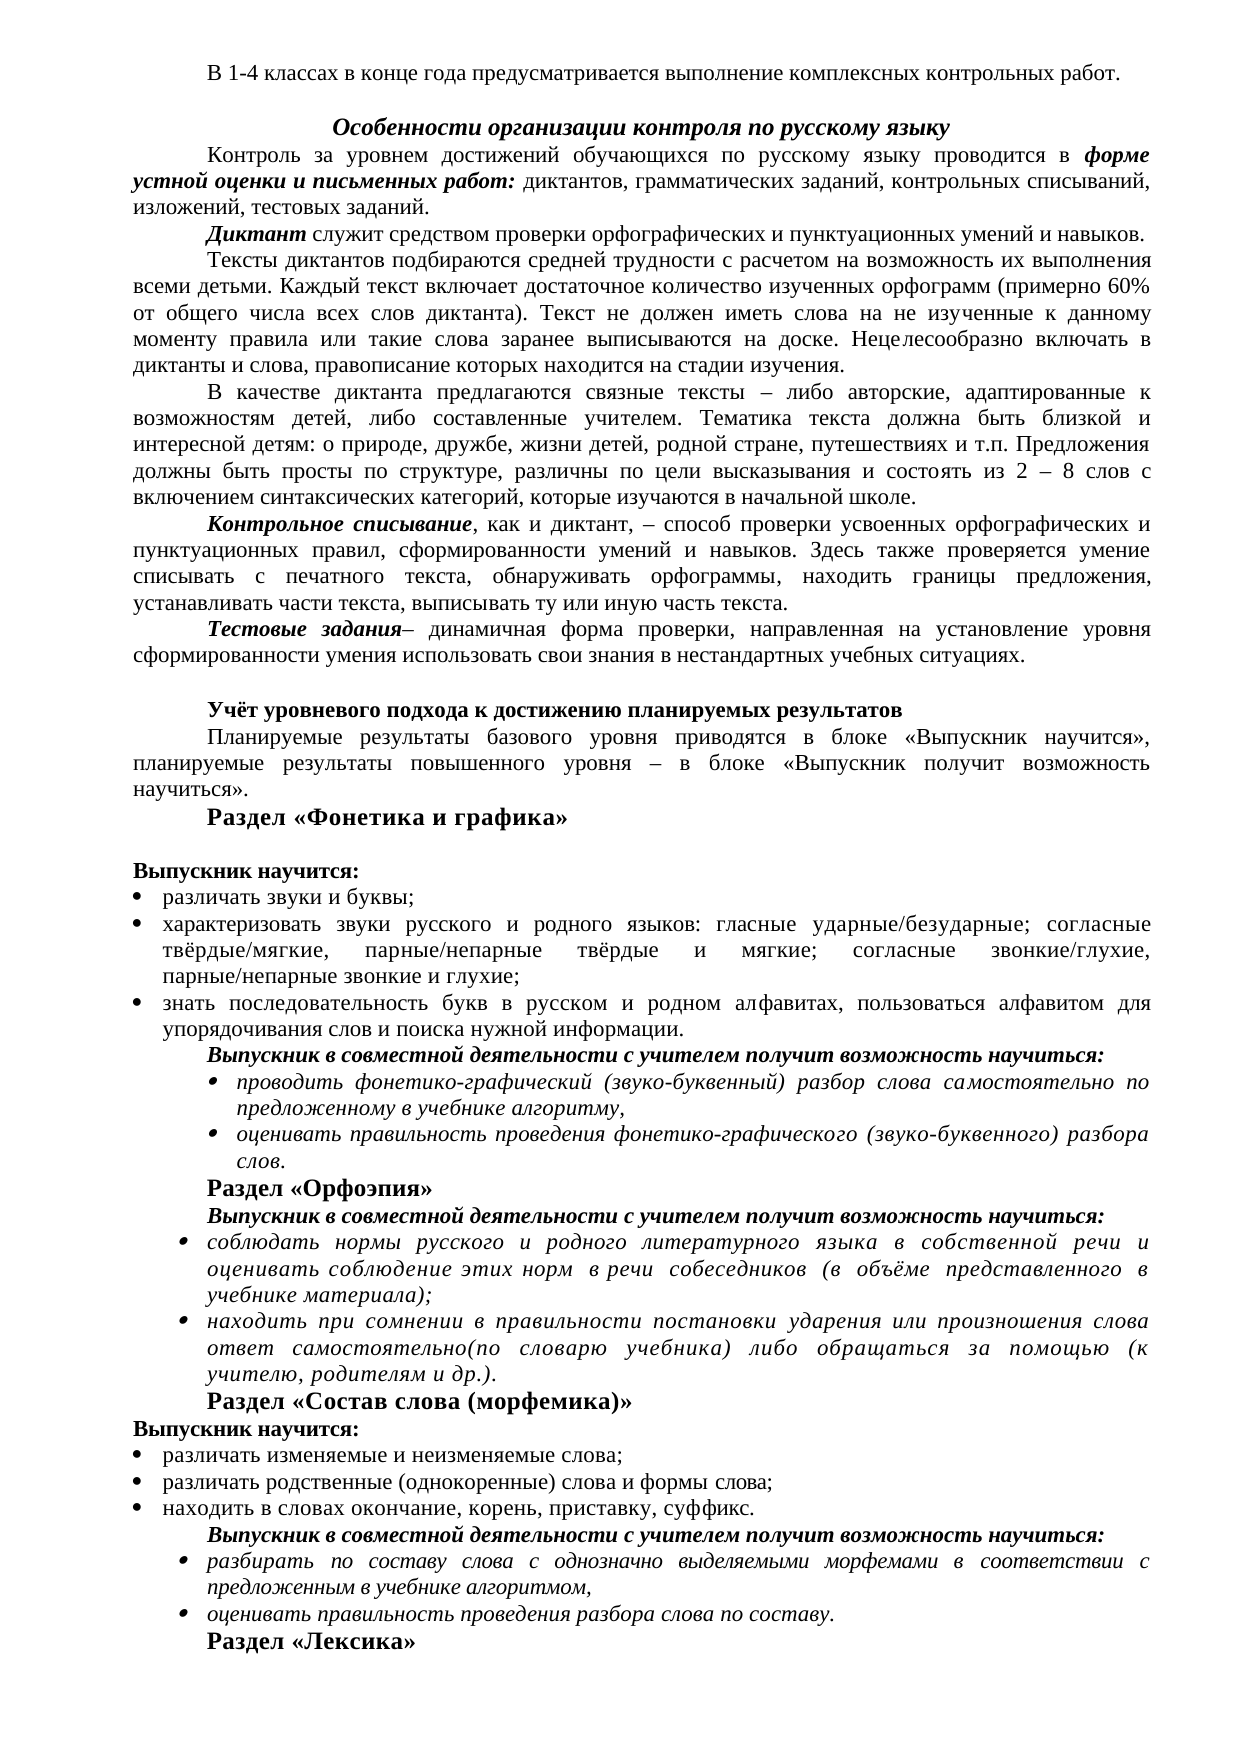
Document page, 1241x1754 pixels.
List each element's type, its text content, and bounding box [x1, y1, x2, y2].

text Выпускник научится: [133, 1415, 1152, 1442]
text Особенности организации контроля по русскому языку [133, 112, 1152, 141]
text Контроль за уровнем достижений обучающихся по русскому языку проводится в форме устной оценки и письменных работ: диктантов, грамматических заданий, контрольных списываний, изложений, тестовых заданий. [133, 141, 1152, 220]
list находить в словах окончание, корень, приставку, суффикс. [133, 1494, 1152, 1521]
list знать последовательность букв в русском и родном алфавитах, пользоваться алфавитом для упорядочивания слов и поиска нужной информации. [133, 989, 1152, 1041]
list различать звуки и буквы; [133, 883, 1152, 910]
text Выпускник в совместной деятельности с учителем получит возможность научиться: [133, 1521, 1152, 1547]
text Выпускник в совместной деятельности с учителем получит возможность научиться: [133, 1041, 1152, 1068]
text Тестовые задания– динамичная форма проверки, направленная на установление уровня сформированности умения использовать свои знания в нестандартных учебных ситуациях. [133, 615, 1152, 668]
text Раздел «Лексика» [133, 1626, 1152, 1655]
list разбирать по составу слова с однозначно выделяемыми морфемами в соответствии с предложенным в учебнике алгоритмом, [177, 1547, 1152, 1600]
text Выпускник в совместной деятельности с учителем получит возможность научиться: [133, 1202, 1152, 1228]
list соблюдать нормы русского и родного литературного языка в собственной речи и оценивать соблюдение этих норм в речи собеседников (в объёме представленного в учебнике материала); [177, 1228, 1152, 1307]
text Тексты диктантов подбираются средней трудности с расчетом на возможность их выполнения всеми детьми. Каждый текст включает достаточное количество изученных орфограмм (примерно 60% от общего числа всех слов диктанта). Текст не должен иметь слова на не изученные к данному моменту правила или такие слова заранее выписываются на доске. Нецелесообразно включать в диктанты и слова, правописание которых находится на стадии изучения. [133, 246, 1152, 378]
list характеризовать звуки русского и родного языков: гласные ударные/безударные; согласные твёрдые/мягкие, парные/непарные твёрдые и мягкие; согласные звонкие/глухие, парные/непарные звонкие и глухие; [133, 910, 1152, 989]
list различать родственные (однокоренные) слова и формы слова; [133, 1468, 1152, 1494]
text Контрольное списывание, как и диктант, – способ проверки усвоенных орфографических и пунктуационных правил, сформированности умений и навыков. Здесь также проверяется умение списывать с печатного текста, обнаруживать орфограммы, находить границы предложения, устанавливать части текста, выписывать ту или иную часть текста. [133, 509, 1152, 615]
text Диктант служит средством проверки орфографических и пунктуационных умений и навыков. [133, 220, 1152, 246]
list находить при сомнении в правильности постановки ударения или произношения слова ответ самостоятельно(по словарю учебника) либо обращаться за помощью (к учителю, родителям и др.). [177, 1307, 1152, 1386]
text Выпускник научится: [133, 857, 1152, 883]
text Раздел «Фонетика и графика» [133, 802, 1152, 831]
text Раздел «Состав слова (морфемика)» [133, 1386, 1152, 1415]
text В 1-4 классах в конце года предусматривается выполнение комплексных контрольных работ. [133, 59, 1152, 86]
text В качестве диктанта предлагаются связные тексты – либо авторские, адаптированные к возможностям детей, либо составленные учителем. Тематика текста должна быть близкой и интересной детям: о природе, дружбе, жизни детей, родной стране, путешествиях и т.п. Предложения должны быть просты по структуре, различны по цели высказывания и состоять из 2 – 8 слов с включением синтаксических категорий, которые изучаются в начальной школе. [133, 378, 1152, 509]
list проводить фонетико-графический (звуко-буквенный) разбор слова самостоятельно по предложенному в учебнике алгоритму, [207, 1068, 1152, 1121]
list различать изменяемые и неизменяемые слова; [133, 1442, 1152, 1468]
text Раздел «Орфоэпия» [133, 1173, 1152, 1202]
list оценивать правильность проведения фонетико-графического (звуко-буквенного) разбора слов. [207, 1121, 1152, 1173]
text Планируемые результаты базового уровня приводятся в блоке «Выпускник научится», планируемые результаты повышенного уровня – в блоке «Выпускник получит возможность научиться». [133, 723, 1152, 802]
list оценивать правильность проведения разбора слова по составу. [177, 1600, 1152, 1626]
text Учёт уровневого подхода к достижению планируемых результатов [133, 696, 1152, 723]
